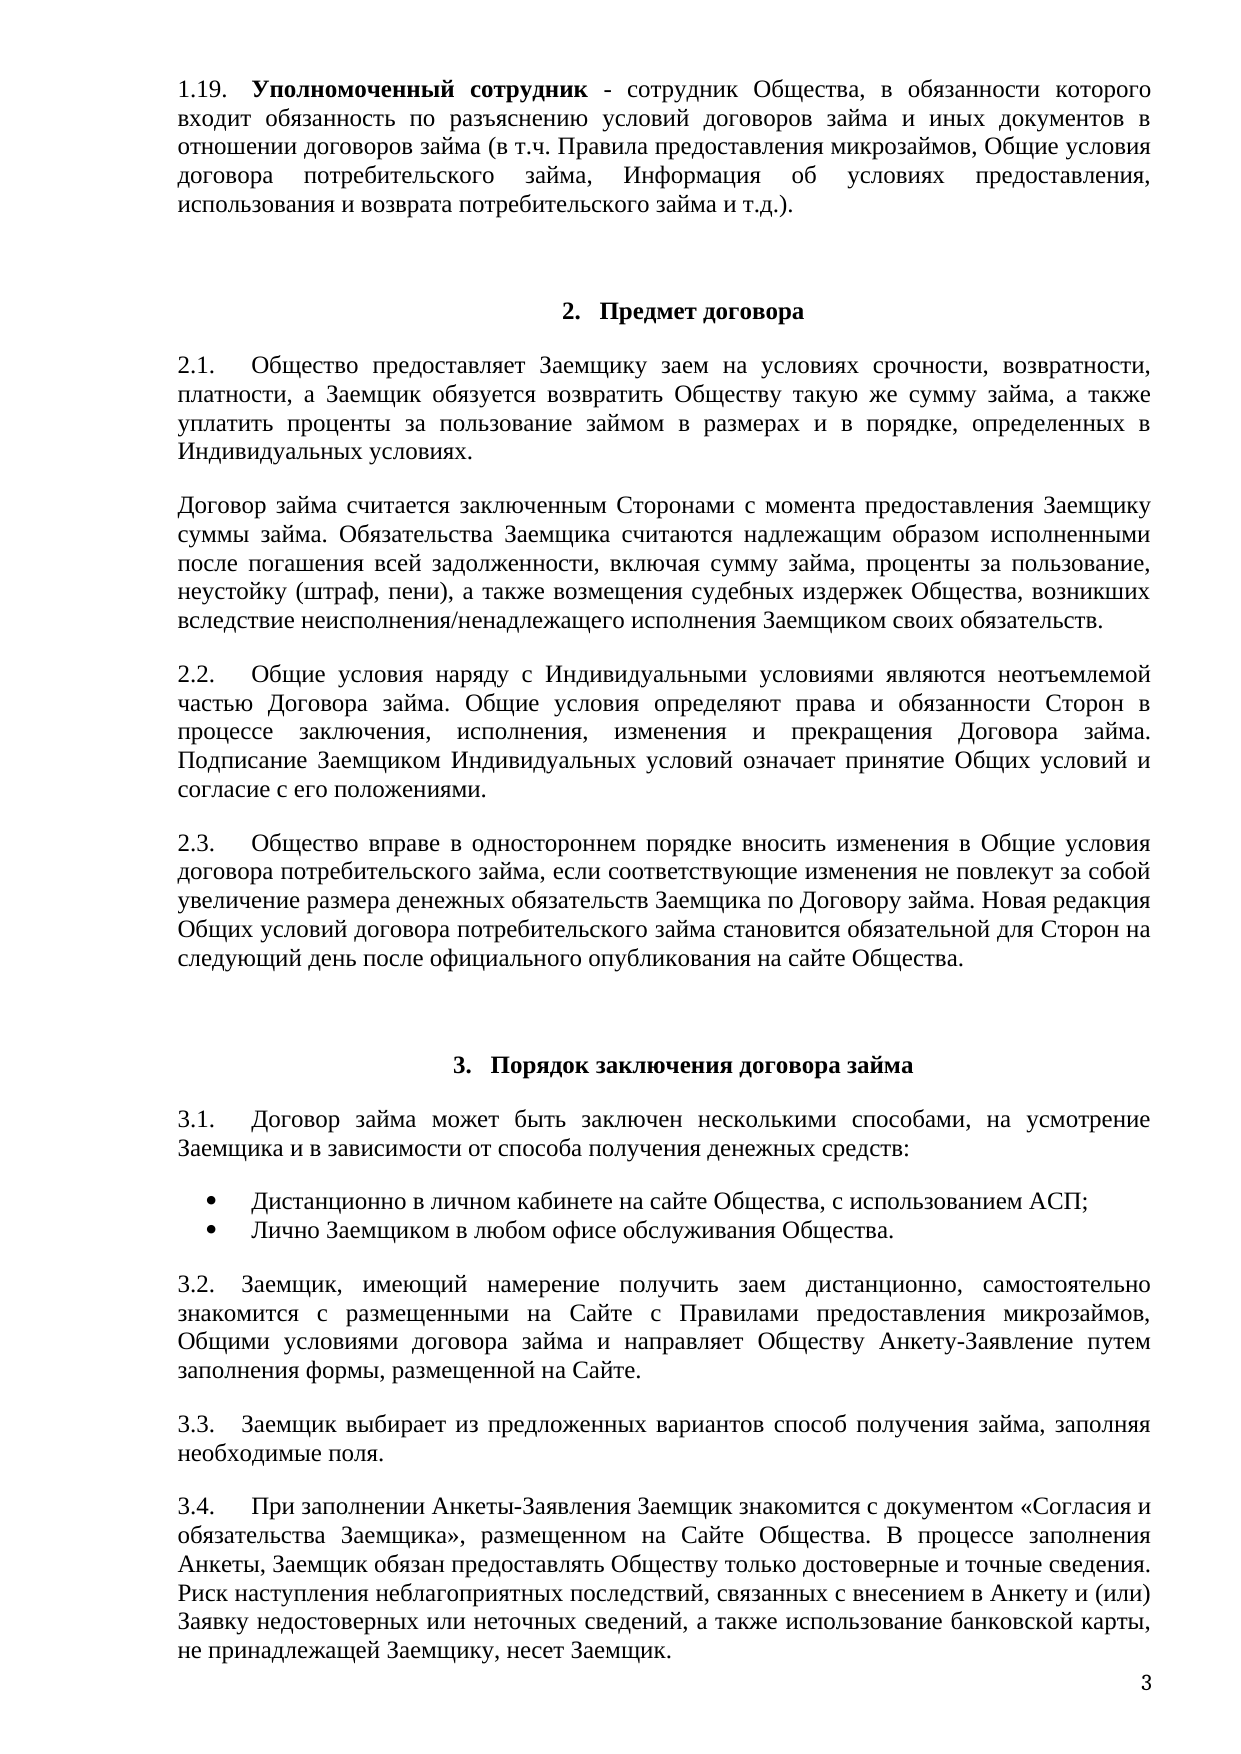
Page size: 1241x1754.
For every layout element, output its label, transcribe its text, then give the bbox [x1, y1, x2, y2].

text Общие условия наряду с Индивидуальными условиями являются неотъемлемой частью Договора займа. Общие условия определяют права и обязанности Сторон в процессе заключения, исполнения, изменения и прекращения Договора займа. Подписание Заемщиком Индивидуальных условий означает принятие Общих условий и согласие с его положениями. [177, 659, 1152, 803]
list Лично Заемщиком в любом офисе обслуживания Общества. [177, 1215, 1152, 1244]
text Договор займа может быть заключен несколькими способами, на усмотрение Заемщика и в зависимости от способа получения денежных средств: [177, 1104, 1152, 1161]
text При заполнении Анкеты-Заявления Заемщик знакомится с документом «Согласия и обязательства Заемщика», размещенном на Сайте Общества. В процессе заполнения Анкеты, Заемщик обязан предоставлять Обществу только достоверные и точные сведения. Риск наступления неблагоприятных последствий, связанных с внесением в Анкету и (или) Заявку недостоверных или неточных сведений, а также использование банковской карты, не принадлежащей Заемщику, несет Заемщик. [177, 1491, 1152, 1664]
list Заемщик, имеющий намерение получить заем дистанционно, самостоятельно знакомится с размещенными на Сайте с Правилами предоставления микрозаймов, Общими условиями договора займа и направляет Обществу Анкету-Заявление путем заполнения формы, размещенной на Сайте. [177, 1269, 1152, 1384]
text Общество вправе в одностороннем порядке вносить изменения в Общие условия договора потребительского займа, если соответствующие изменения не повлекут за собой увеличение размера денежных обязательств Заемщика по Договору займа. Новая редакция Общих условий договора потребительского займа становится обязательной для Сторон на следующий день после официального опубликования на сайте Общества. [177, 828, 1152, 971]
text Договор займа считается заключенным Сторонами с момента предоставления Заемщику суммы займа. Обязательства Заемщика считаются надлежащим образом исполненными после погашения всей задолженности, включая сумму займа, проценты за пользование, неустойку (штраф, пени), а также возмещения судебных издержек Общества, возникших вследствие неисполнения/ненадлежащего исполнения Заемщиком своих обязательств. [177, 490, 1152, 634]
list Дистанционно в личном кабинете на сайте Общества, с использованием АСП; [177, 1186, 1152, 1215]
subtitle Порядок заключения договора займа [215, 1050, 1152, 1079]
list Заемщик выбирает из предложенных вариантов способ получения займа, заполняя необходимые поля. [177, 1409, 1152, 1466]
subtitle Предмет договора [215, 296, 1152, 325]
text Уполномоченный сотрудник - сотрудник Общества, в обязанности которого входит обязанность по разъяснению условий договоров займа и иных документов в отношении договоров займа (в т.ч. Правила предоставления микрозаймов, Общие условия договора потребительского займа, Информация об условиях предоставления, использования и возврата потребительского займа и т.д.). [177, 74, 1152, 218]
list Общество предоставляет Заемщику заем на условиях срочности, возвратности, платности, а Заемщик обязуется возвратить Обществу такую же сумму займа, а также уплатить проценты за пользование займом в размерах и в порядке, определенных в Индивидуальных условиях. [177, 350, 1152, 465]
